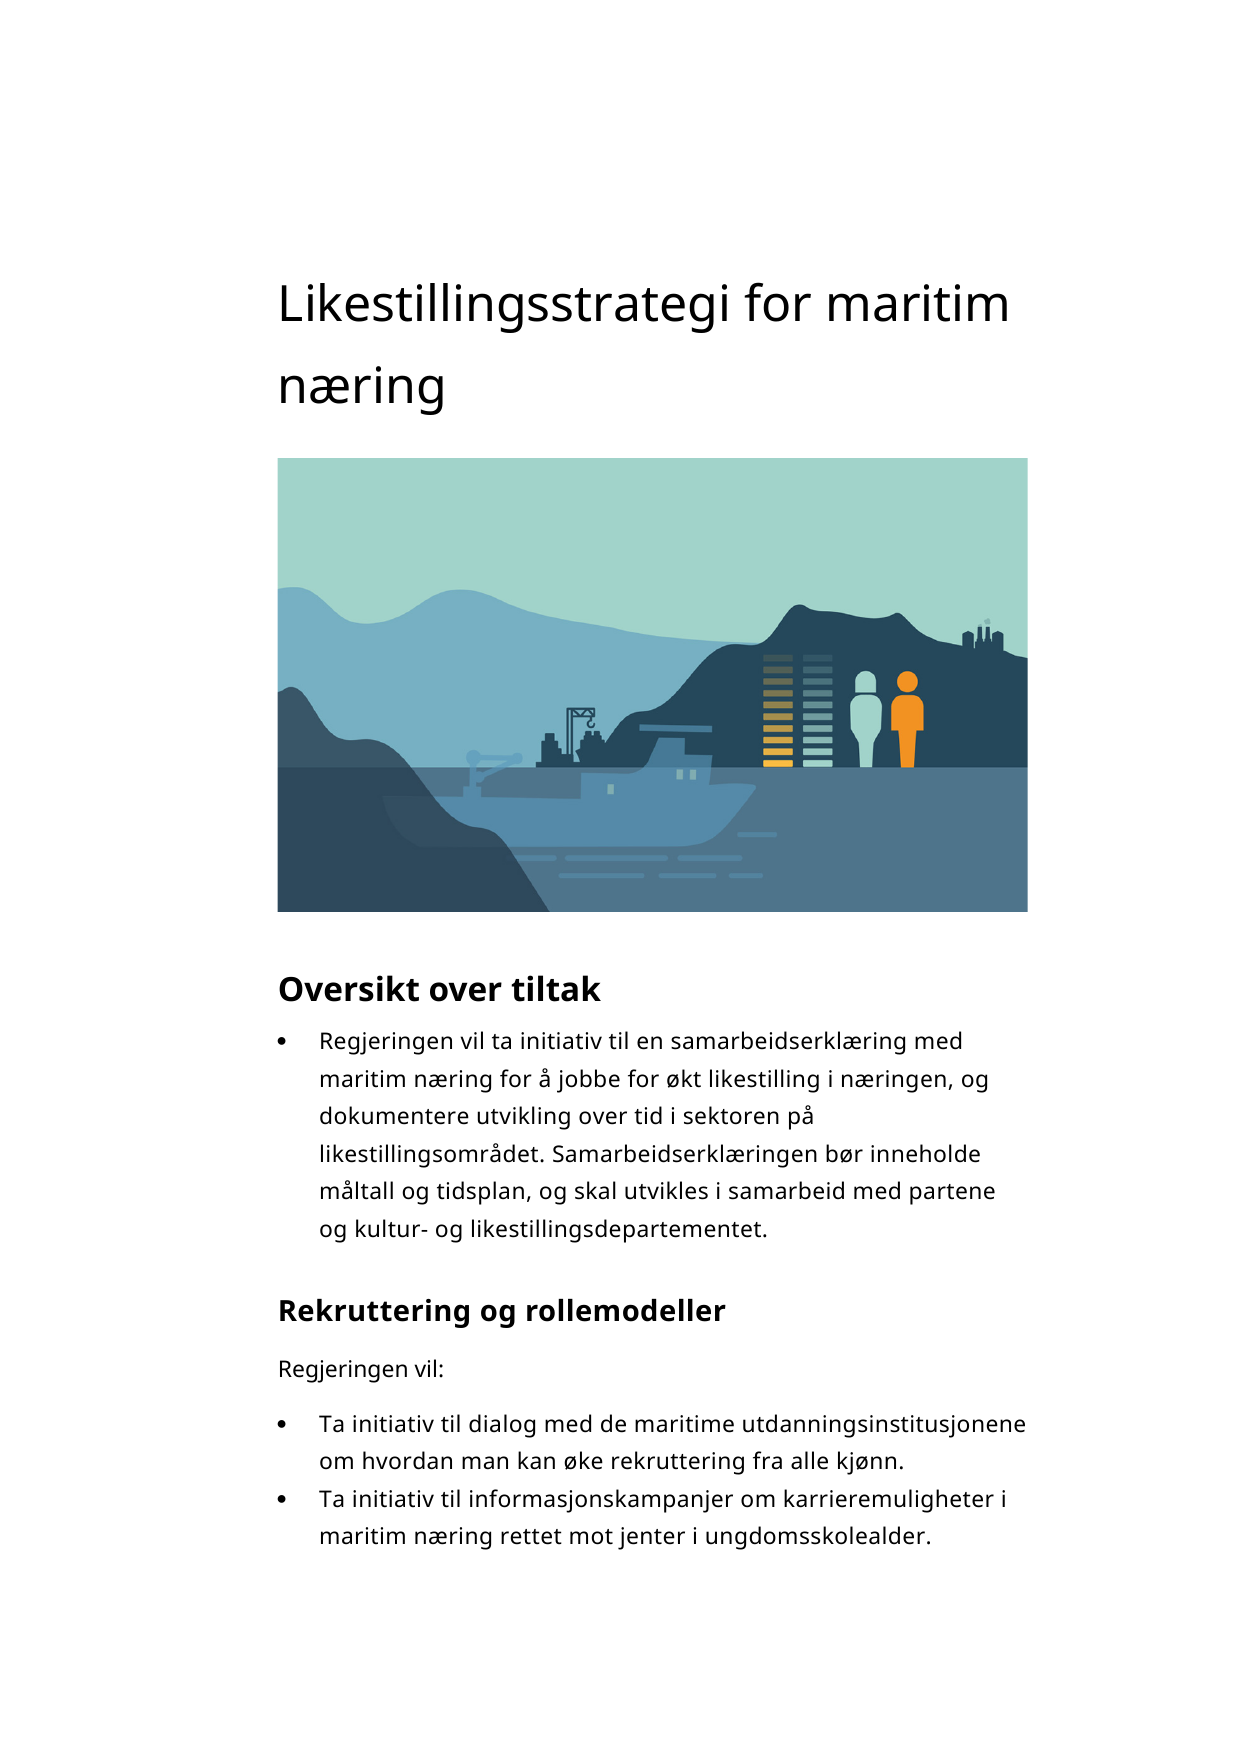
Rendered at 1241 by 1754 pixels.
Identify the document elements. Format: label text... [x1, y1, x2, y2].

picture [277, 458, 1028, 912]
text Regjeringen vil: [278, 1353, 1028, 1385]
text Likestillingsstrategi for maritim næring [278, 268, 1028, 418]
list Ta initiativ til informasjonskampanjer om karrieremuligheter i maritim næring rettet mot jenter i ungdomsskolealder. [278, 1483, 1028, 1551]
list Regjeringen vil ta initiativ til en samarbeidserklæring med maritim næring for å jobbe for økt likestilling i næringen, og dokumentere utvikling over tid i sektoren på likestillingsområdet. Samarbeidserklæringen bør inneholde måltall og tidsplan, og skal utvikles i samarbeid med partene og kultur- og likestillingsdepartementet. [278, 1025, 1028, 1244]
list Ta initiativ til dialog med de maritime utdanningsinstitusjonene om hvordan man kan øke rekruttering fra alle kjønn. [278, 1408, 1028, 1476]
text Rekruttering og rollemodeller [278, 1290, 1028, 1329]
text Oversikt over tiltak [278, 966, 1028, 1011]
